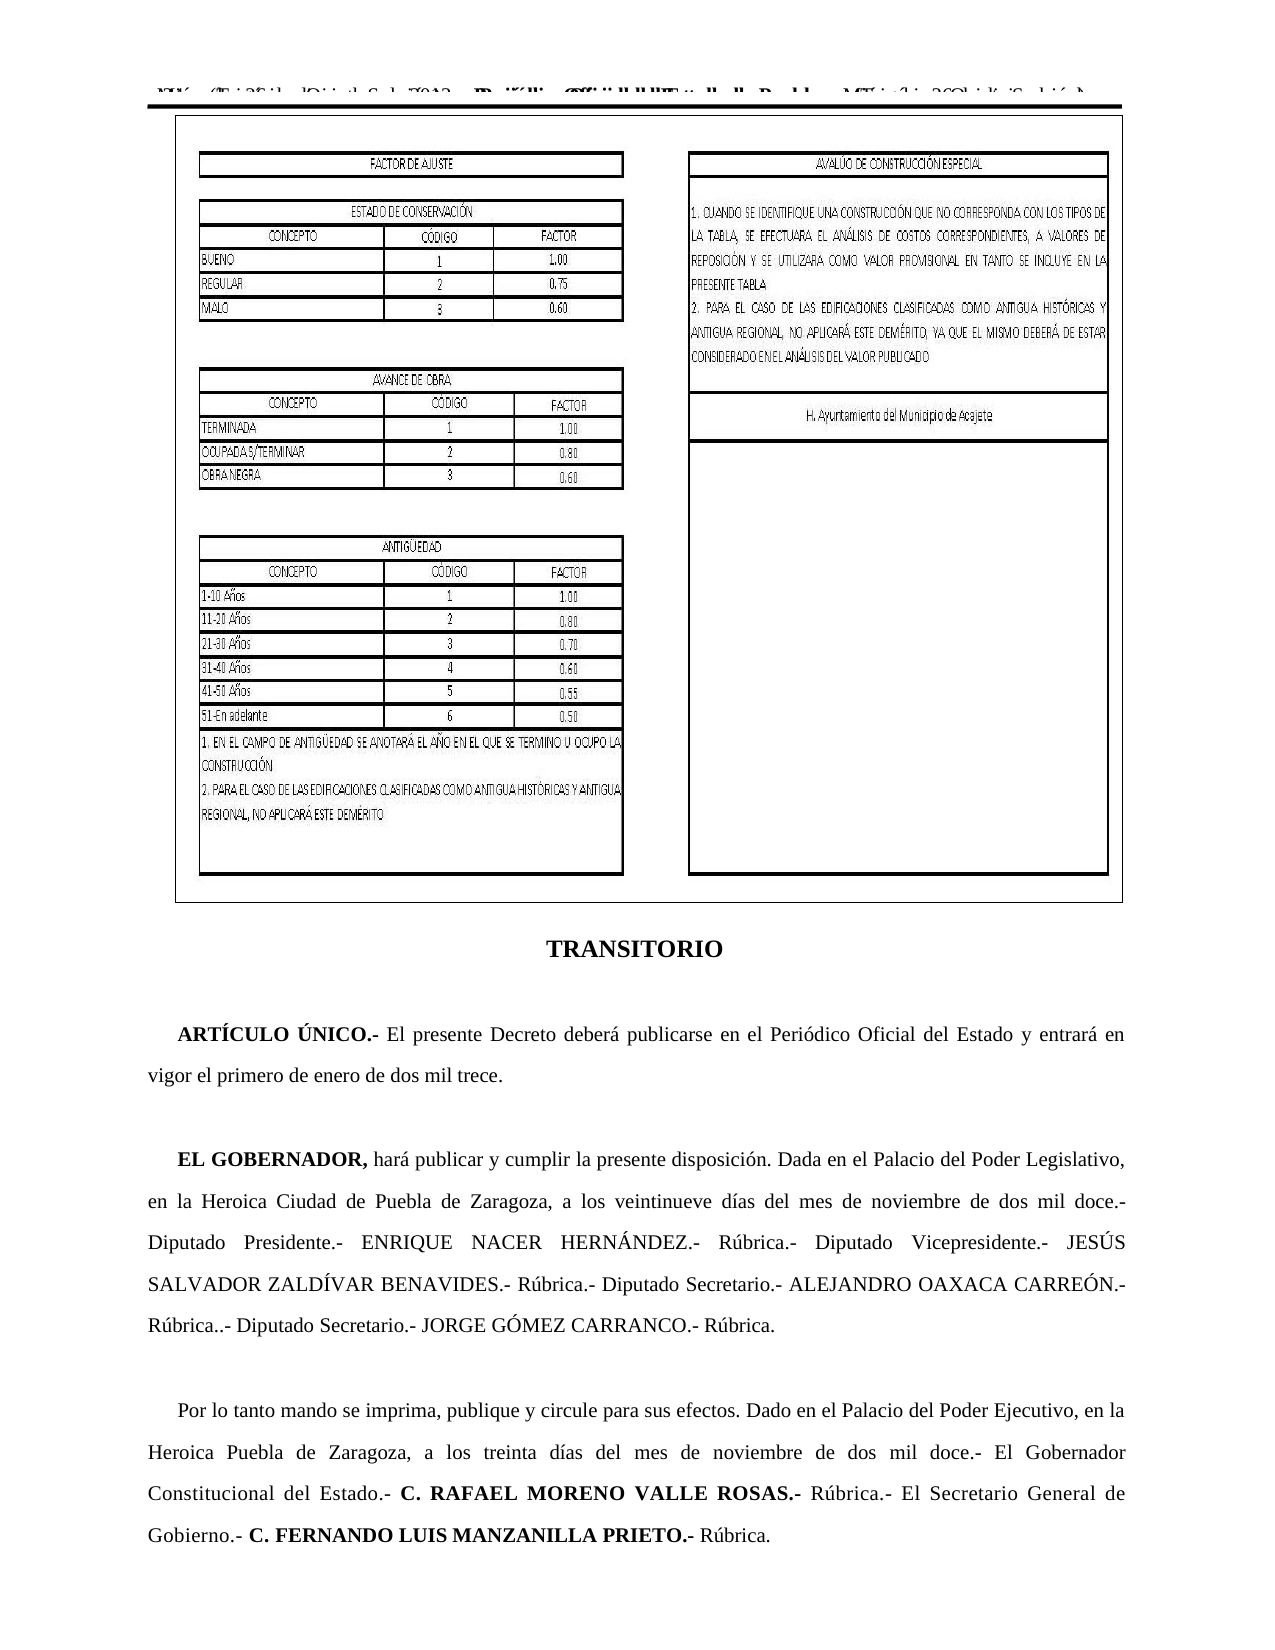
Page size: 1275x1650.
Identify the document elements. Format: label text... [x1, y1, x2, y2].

text Por lo tanto mando se imprima, publique y circule para sus efectos. Dado en el Palacio del Poder Ejecutivo, en la Heroica Puebla de Zaragoza, a los treinta días del mes de noviembre de dos mil doce.- El Gobernador Constitucional del Estado.- C. RAFAEL MORENO VALLE ROSAS.- Rúbrica.- El Secretario General de Gobierno.- C. FERNANDO LUIS MANZANILLA PRIETO.- Rúbrica. [148, 1398, 1126, 1547]
text TRANSITORIO [542, 934, 727, 963]
text EL GOBERNADOR, hará publicar y cumplir la presente disposición. Dada en el Palacio del Poder Legislativo, en la Heroica Ciudad de Puebla de Zaragoza, a los veintinueve días del mes de noviembre de dos mil doce.- Diputado Presidente.- ENRIQUE NACER HERNÁNDEZ.- Rúbrica.- Diputado Vicepresidente.- JESÚS SALVADOR ZALDÍVAR BENAVIDES.- Rúbrica.- Diputado Secretario.- ALEJANDRO OAXACA CARREÓN.- Rúbrica..- Diputado Secretario.- JORGE GÓMEZ CARRANCO.- Rúbrica. [148, 1147, 1126, 1337]
picture [176, 116, 1122, 902]
text ARTÍCULO ÚNICO.- El presente Decreto deberá publicarse en el Periódico Oficial del Estado y entrará en vigor el primero de enero de dos mil trece. [148, 1021, 1125, 1087]
